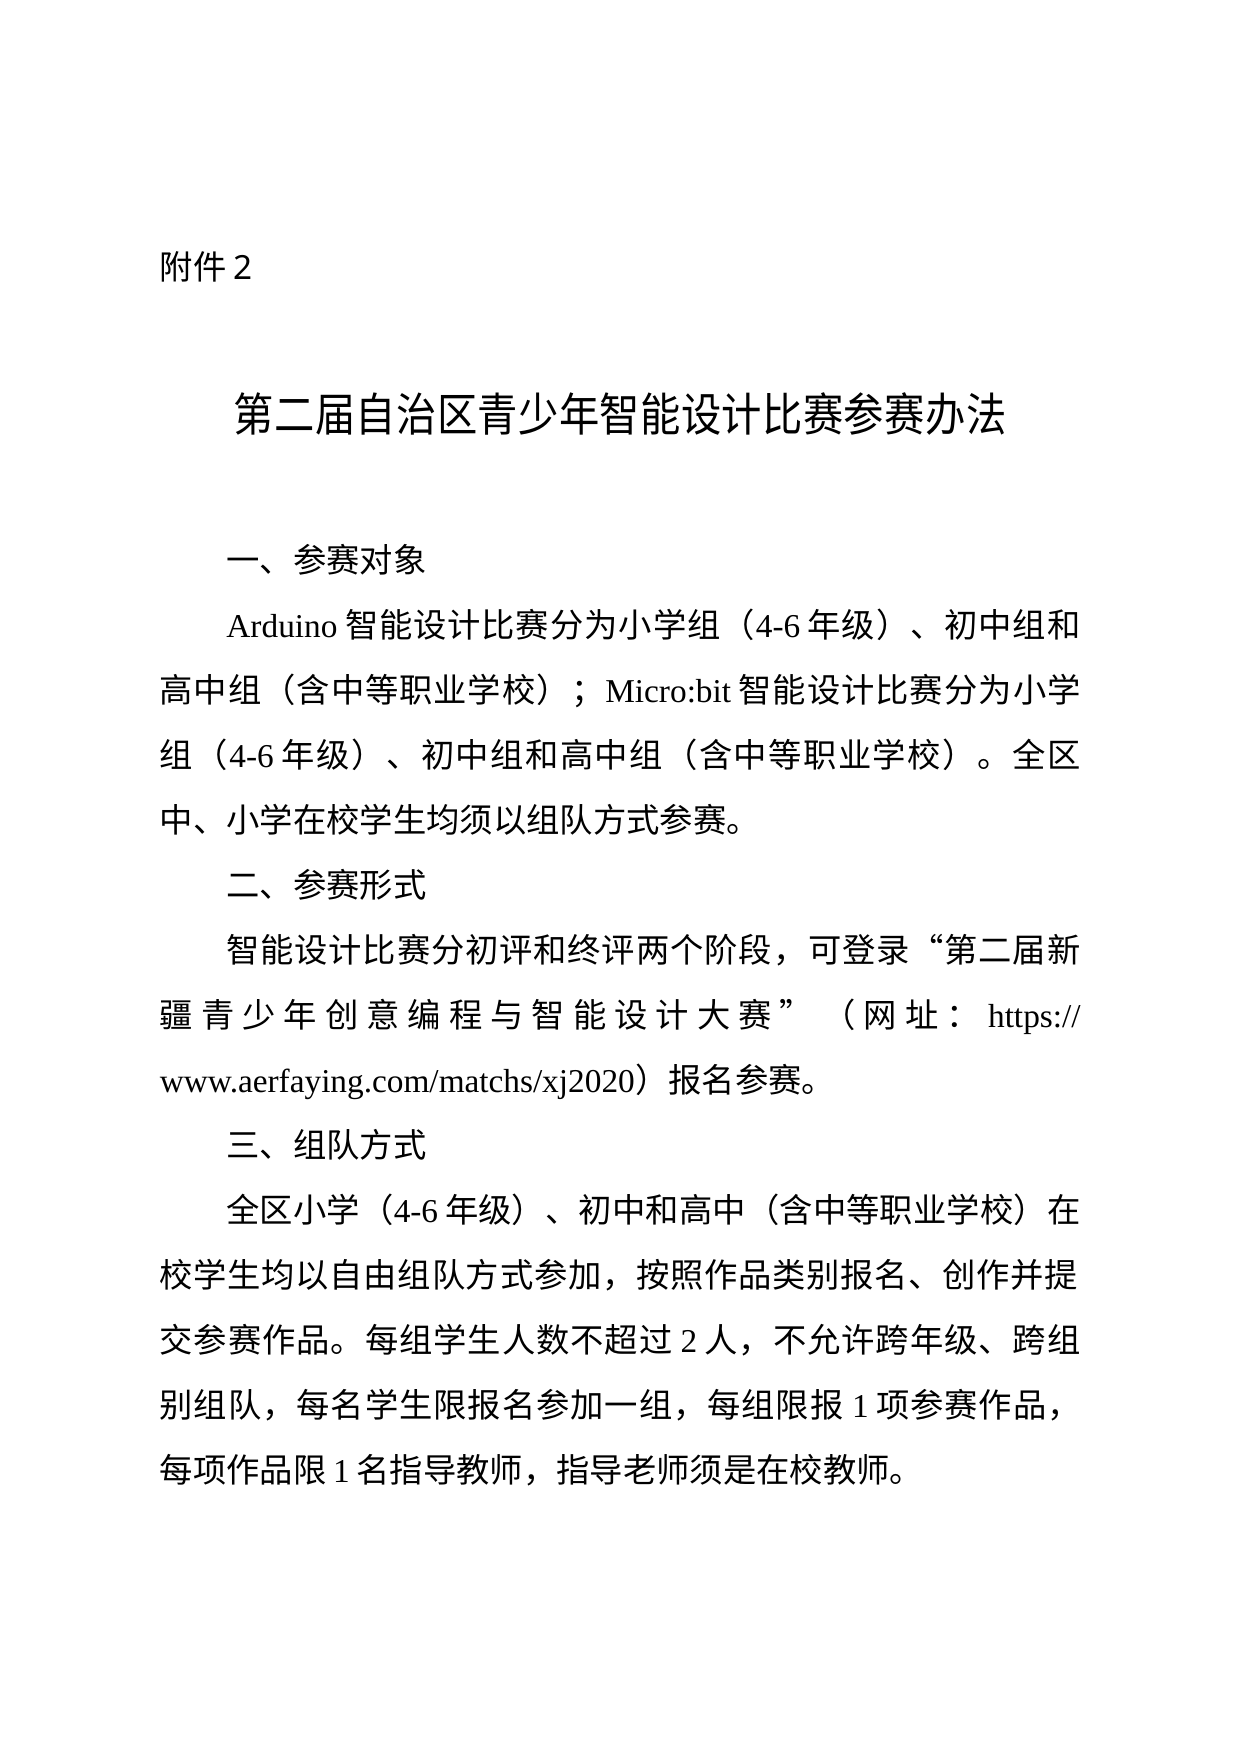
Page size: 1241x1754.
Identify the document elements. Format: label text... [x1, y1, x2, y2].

text 全区小学（4-6年级）、初中和高中（含中等职业学校）在校学生均以自由组队方式参加，按照作品类别报名、创作并提交参赛作品。每组学生人数不超过2人，不允许跨年级、跨组别组队，每名学生限报名参加一组，每组限报1项参赛作品，每项作品限1名指导教师，指导老师须是在校教师。 [159, 1175, 1081, 1500]
text 智能设计比赛分初评和终评两个阶段，可登录“第二届新疆青少年创意编程与智能设计大赛”（网址：https://www.aerfaying.com/matchs/xj2020）报名参赛。 [159, 915, 1081, 1110]
text Arduino智能设计比赛分为小学组（4-6年级）、初中组和高中组（含中等职业学校）；Micro:bit智能设计比赛分为小学组（4-6年级）、初中组和高中组（含中等职业学校）。全区中、小学在校学生均须以组队方式参赛。 [159, 590, 1081, 850]
text 附件2 [159, 233, 1081, 298]
text 第二届自治区青少年智能设计比赛参赛办法 [159, 363, 1081, 460]
text 二、参赛形式 [159, 850, 1081, 915]
text 一、参赛对象 [159, 525, 1081, 590]
text 三、组队方式 [159, 1110, 1081, 1175]
